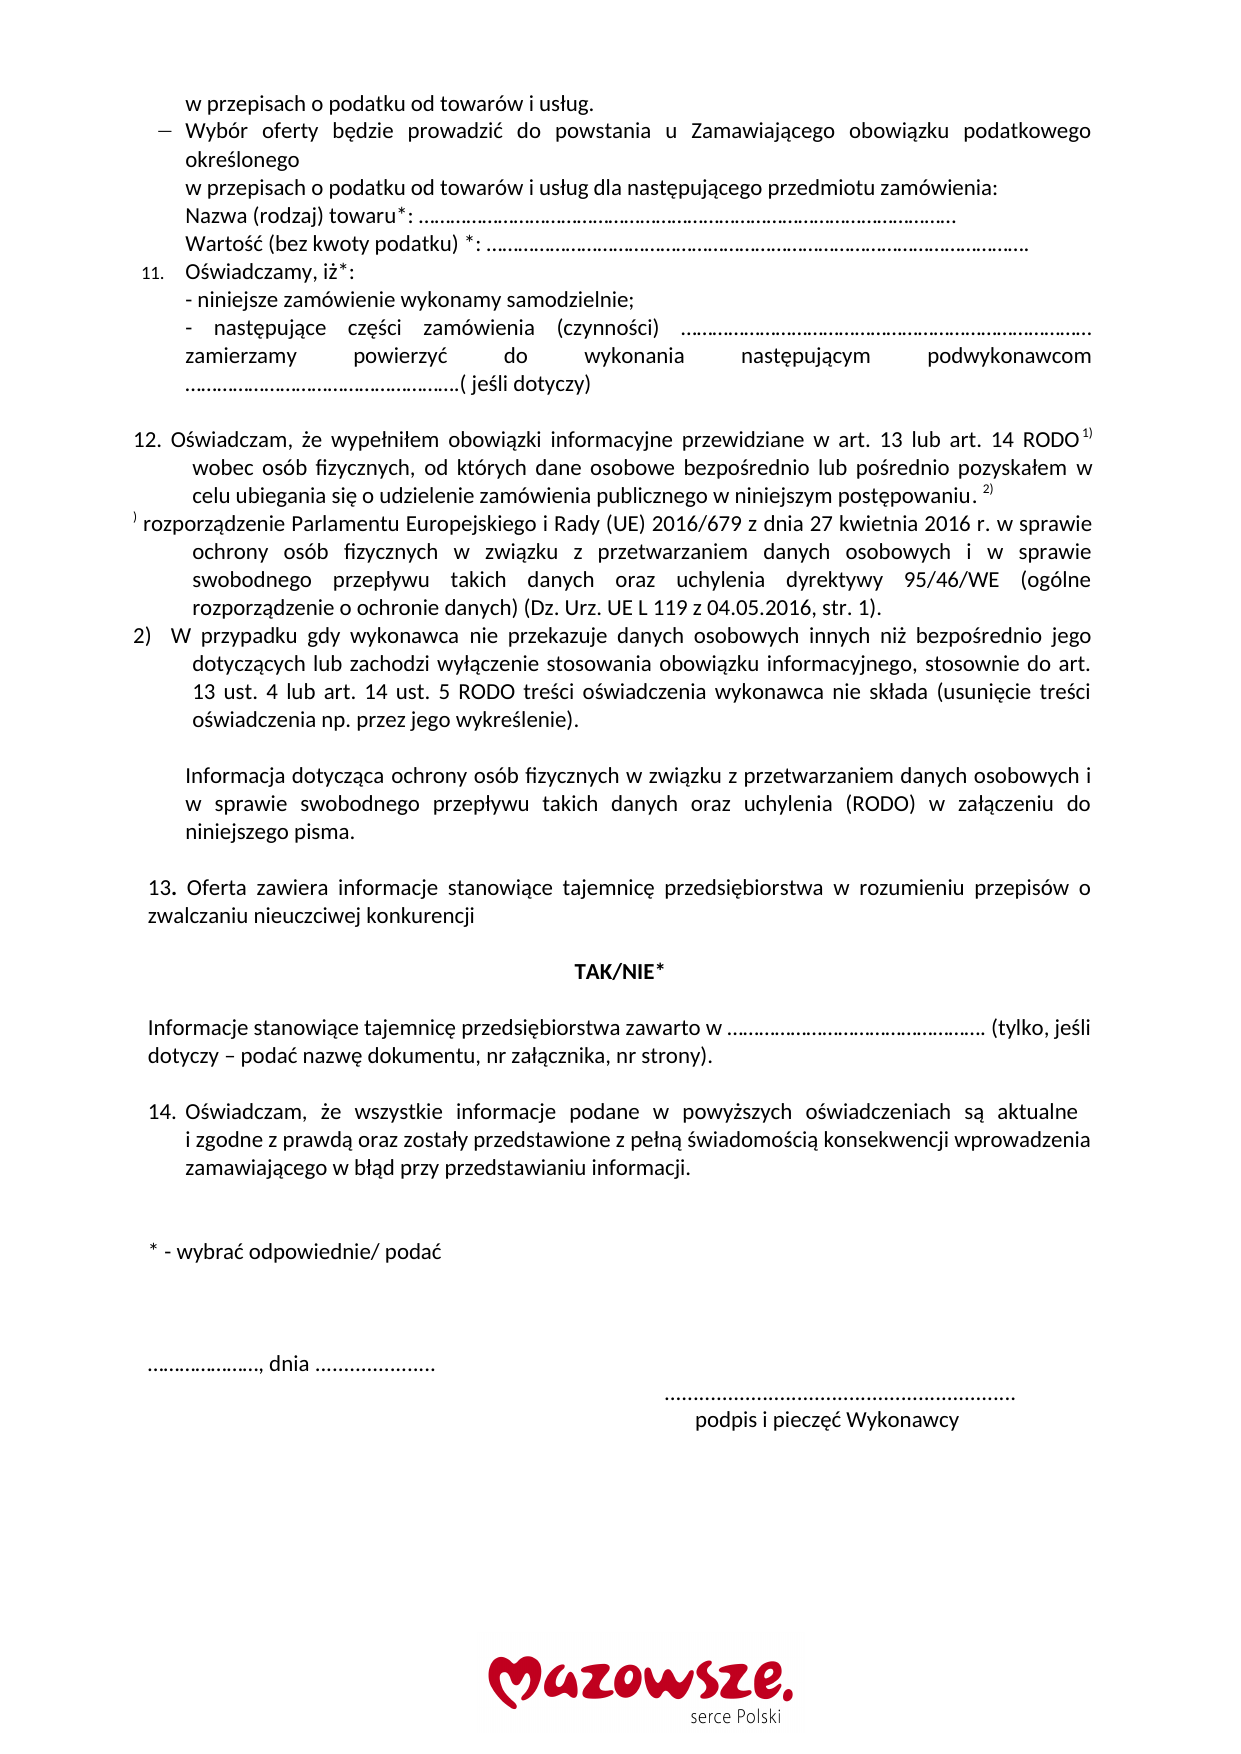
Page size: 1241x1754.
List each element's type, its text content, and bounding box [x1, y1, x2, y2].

text podpis i pieczęć Wykonawcy [148, 1406, 1093, 1434]
text TAK/NIE* [148, 957, 1093, 985]
text Nazwa (rodzaj) towaru*: ………………………………………………………………………………………… [185, 201, 1093, 229]
text - niniejsze zamówienie wykonamy samodzielnie; [185, 285, 1093, 313]
text * - wybrać odpowiednie/ podać [148, 1237, 1093, 1266]
text ............................................................. [664, 1378, 1093, 1406]
text ) rozporządzenie Parlamentu Europejskiego i Rady (UE) 2016/679 z dnia 27 kwietnia 2016 r. w sprawie ochrony osób fizycznych w związku z przetwarzaniem danych osobowych i w sprawie swobodnego przepływu takich danych oraz uchylenia dyrektywy 95/46/WE (ogólne rozporządzenie o ochronie danych) (Dz. Urz. UE L 119 z 04.05.2016, str. 1). [133, 509, 1093, 621]
list Wybór oferty będzie prowadzić do powstania u Zamawiającego obowiązku podatkowego określonego w przepisach o podatku od towarów i usług dla następującego przedmiotu zamówienia: [156, 117, 1093, 201]
list Informacja dotycząca ochrony osób fizycznych w związku z przetwarzaniem danych osobowych i w sprawie swobodnego przepływu takich danych oraz uchylenia (RODO) w załączeniu do niniejszego pisma. [185, 761, 1093, 845]
picture [476, 1632, 805, 1733]
text 12. Oświadczam, że wypełniłem obowiązki informacyjne przewidziane w art. 13 lub art. 14 RODO1) wobec osób fizycznych, od których dane osobowe bezpośrednio lub pośrednio pozyskałem w celu ubiegania się o udzielenie zamówienia publicznego w niniejszym postępowaniu. 2) [133, 425, 1093, 509]
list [156, 89, 1093, 117]
text 13. Oferta zawiera informacje stanowiące tajemnicę przedsiębiorstwa w rozumieniu przepisów o zwalczaniu nieuczciwej konkurencji [148, 873, 1093, 929]
list Oświadczamy, iż*: [141, 257, 1093, 285]
list Oświadczam, że wszystkie informacje podane w powyższych oświadczeniach są aktualne i zgodne z prawdą oraz zostały przedstawione z pełną świadomością konsekwencji wprowadzenia zamawiającego w błąd przy przedstawianiu informacji. [148, 1097, 1093, 1181]
text …………………, dnia ..................... [148, 1349, 1093, 1378]
text 2) W przypadku gdy wykonawca nie przekazuje danych osobowych innych niż bezpośrednio jego dotyczących lub zachodzi wyłączenie stosowania obowiązku informacyjnego, stosownie do art. 13 ust. 4 lub art. 14 ust. 5 RODO treści oświadczenia wykonawca nie składa (usunięcie treści oświadczenia np. przez jego wykreślenie). [133, 621, 1093, 733]
text Wartość (bez kwoty podatku) *: …………………………………………………………………………………………. [185, 229, 1093, 257]
text - następujące części zamówienia (czynności) …………………………………………………………………… zamierzamy powierzyć do wykonania następującym podwykonawcom …………………………………………….( jeśli dotyczy) [185, 313, 1093, 397]
text Informacje stanowiące tajemnicę przedsiębiorstwa zawarto w …………………………………………. (tylko, jeśli dotyczy – podać nazwę dokumentu, nr załącznika, nr strony). [148, 1013, 1093, 1069]
